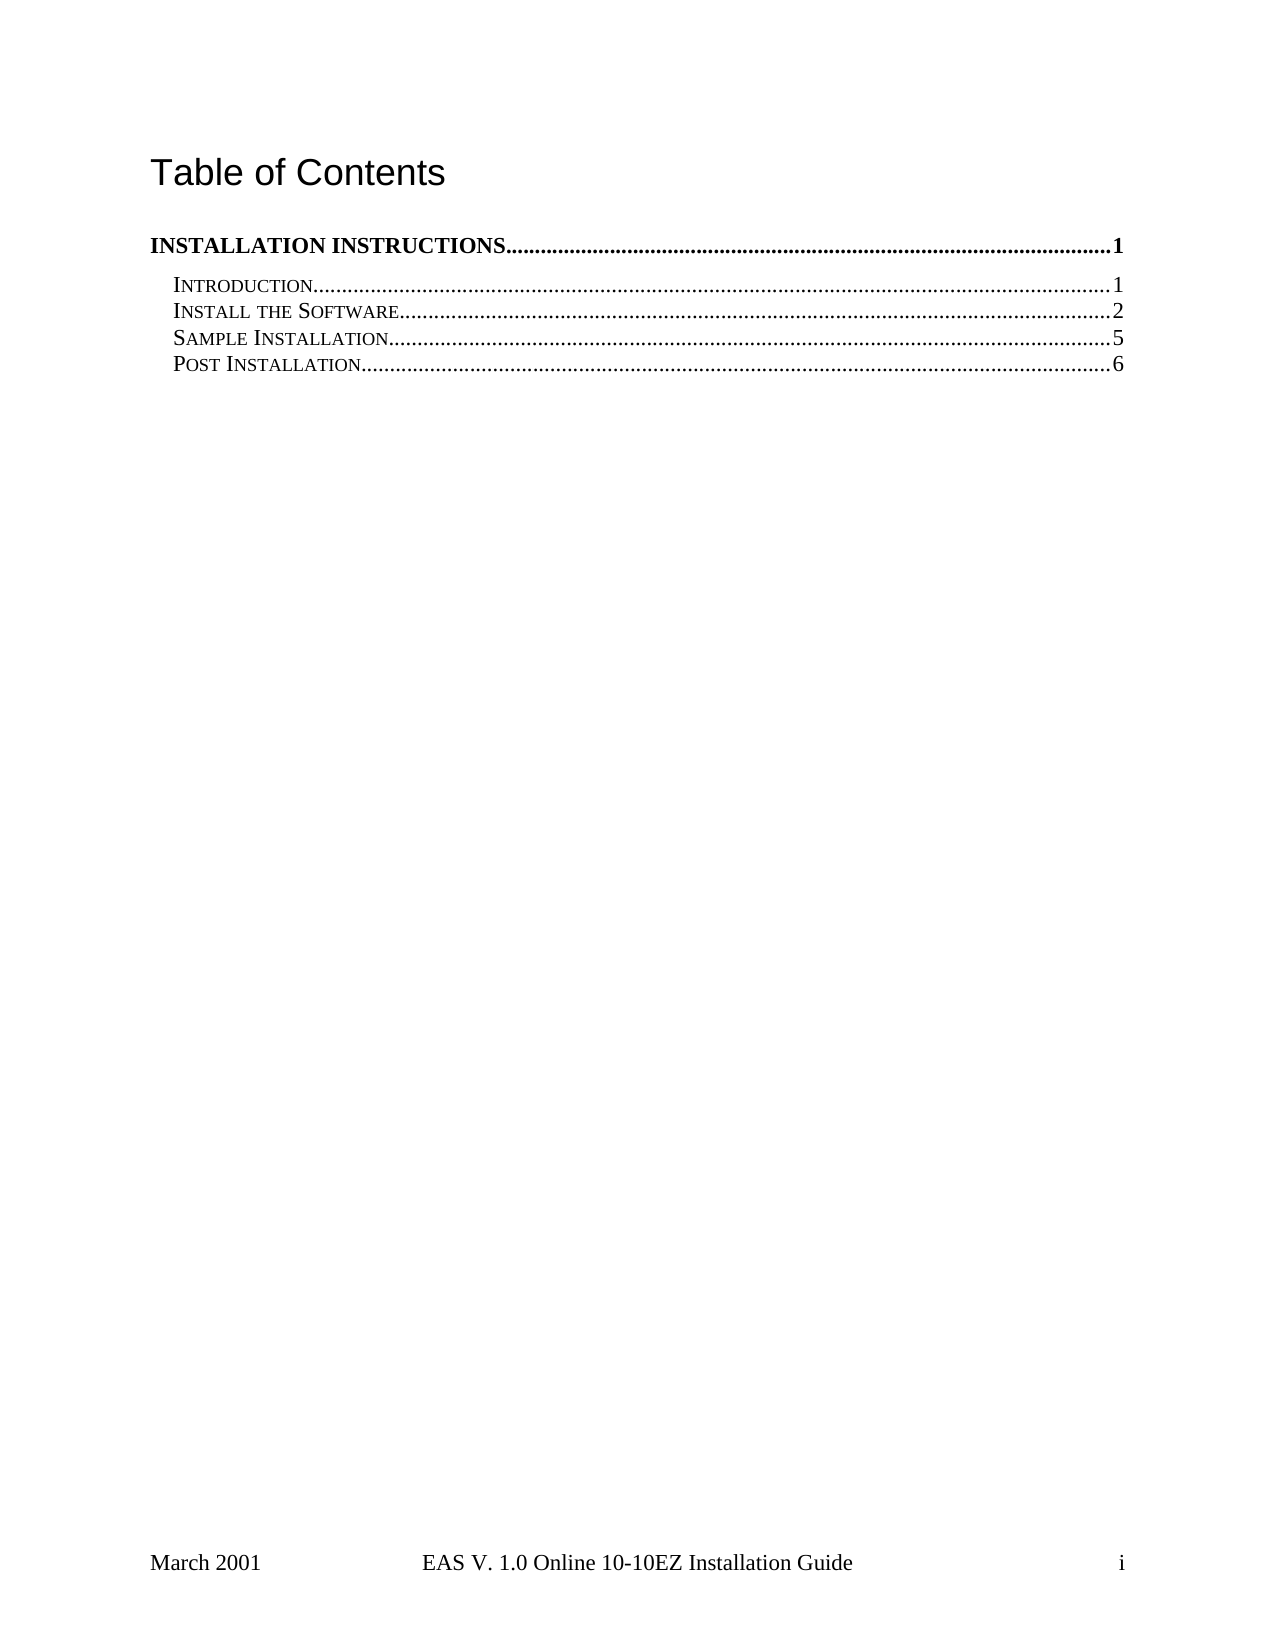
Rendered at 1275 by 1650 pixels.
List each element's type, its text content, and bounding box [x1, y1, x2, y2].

text Post Installation 6 [173, 350, 1125, 376]
text Install the Software 2 [173, 297, 1125, 323]
text Installation Instructions 1 [150, 232, 1125, 258]
title Table of Contents [150, 150, 1125, 193]
text Sample Installation 5 [173, 323, 1125, 350]
text Introduction 1 [173, 271, 1125, 297]
